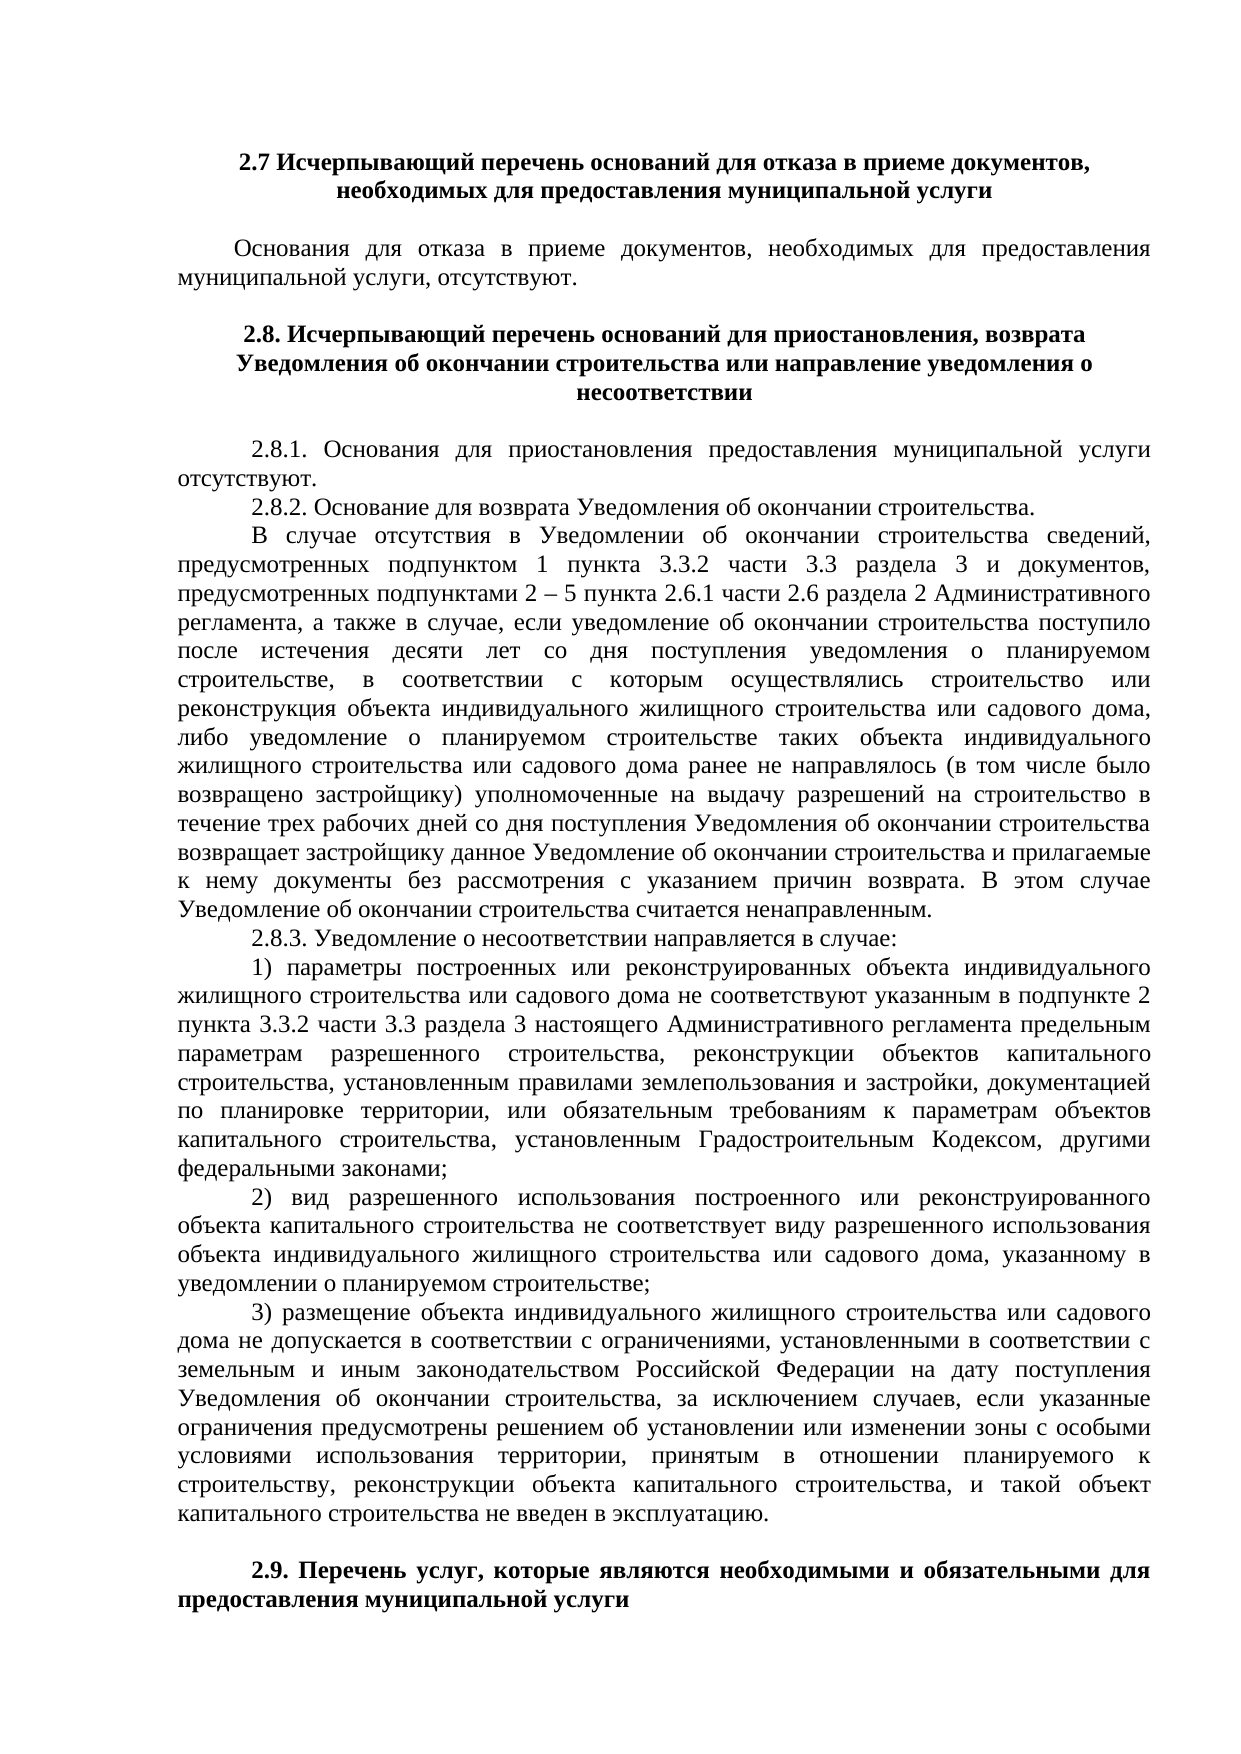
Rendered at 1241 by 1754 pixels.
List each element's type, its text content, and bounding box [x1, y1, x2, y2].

text 2.8.1. Основания для приостановления предоставления муниципальной услуги отсутствуют. [177, 434, 1152, 492]
text Основания для отказа в приеме документов, необходимых для предоставления муниципальной услуги, отсутствуют. [177, 233, 1152, 291]
text 3) размещение объекта индивидуального жилищного строительства или садового дома не допускается в соответствии с ограничениями, установленными в соответствии с земельным и иным законодательством Российской Федерации на дату поступления Уведомления об окончании строительства, за исключением случаев, если указанные ограничения предусмотрены решением об установлении или изменении зоны с особыми условиями использования территории, принятым в отношении планируемого к строительству, реконструкции объекта капитального строительства, и такой объект капитального строительства не введен в эксплуатацию. [177, 1297, 1152, 1527]
text 2) вид разрешенного использования построенного или реконструированного объекта капитального строительства не соответствует виду разрешенного использования объекта индивидуального жилищного строительства или садового дома, указанному в уведомлении о планируемом строительстве; [177, 1182, 1152, 1297]
subtitle 2.8. Исчерпывающий перечень оснований для приостановления, возврата Уведомления об окончании строительства или направление уведомления о несоответствии [177, 319, 1152, 406]
text 1) параметры построенных или реконструированных объекта индивидуального жилищного строительства или садового дома не соответствуют указанным в подпункте 2 пункта 3.3.2 части 3.3 раздела 3 настоящего Административного регламента предельным параметрам разрешенного строительства, реконструкции объектов капитального строительства, установленным правилами землепользования и застройки, документацией по планировке территории, или обязательным требованиям к параметрам объектов капитального строительства, установленным Градостроительным Кодексом, другими федеральными законами; [177, 952, 1152, 1182]
text 2.9. Перечень услуг, которые являются необходимыми и обязательными для предоставления муниципальной услуги [177, 1556, 1152, 1613]
text 2.8.3. Уведомление о несоответствии направляется в случае: [177, 923, 1152, 952]
subtitle 2.7 Исчерпывающий перечень оснований для отказа в приеме документов, необходимых для предоставления муниципальной услуги [177, 147, 1152, 204]
text 2.8.2. Основание для возврата Уведомления об окончании строительства. [177, 492, 1152, 521]
text В случае отсутствия в Уведомлении об окончании строительства сведений, предусмотренных подпунктом 1 пункта 3.3.2 части 3.3 раздела 3 и документов, предусмотренных подпунктами 2 – 5 пункта 2.6.1 части 2.6 раздела 2 Административного регламента, а также в случае, если уведомление об окончании строительства поступило после истечения десяти лет со дня поступления уведомления о планируемом строительстве, в соответствии с которым осуществлялись строительство или реконструкция объекта индивидуального жилищного строительства или садового дома, либо уведомление о планируемом строительстве таких объекта индивидуального жилищного строительства или садового дома ранее не направлялось (в том числе было возвращено застройщику) уполномоченные на выдачу разрешений на строительство в течение трех рабочих дней со дня поступления Уведомления об окончании строительства возвращает застройщику данное Уведомление об окончании строительства и прилагаемые к нему документы без рассмотрения с указанием причин возврата. В этом случае Уведомление об окончании строительства считается ненаправленным. [177, 521, 1152, 923]
